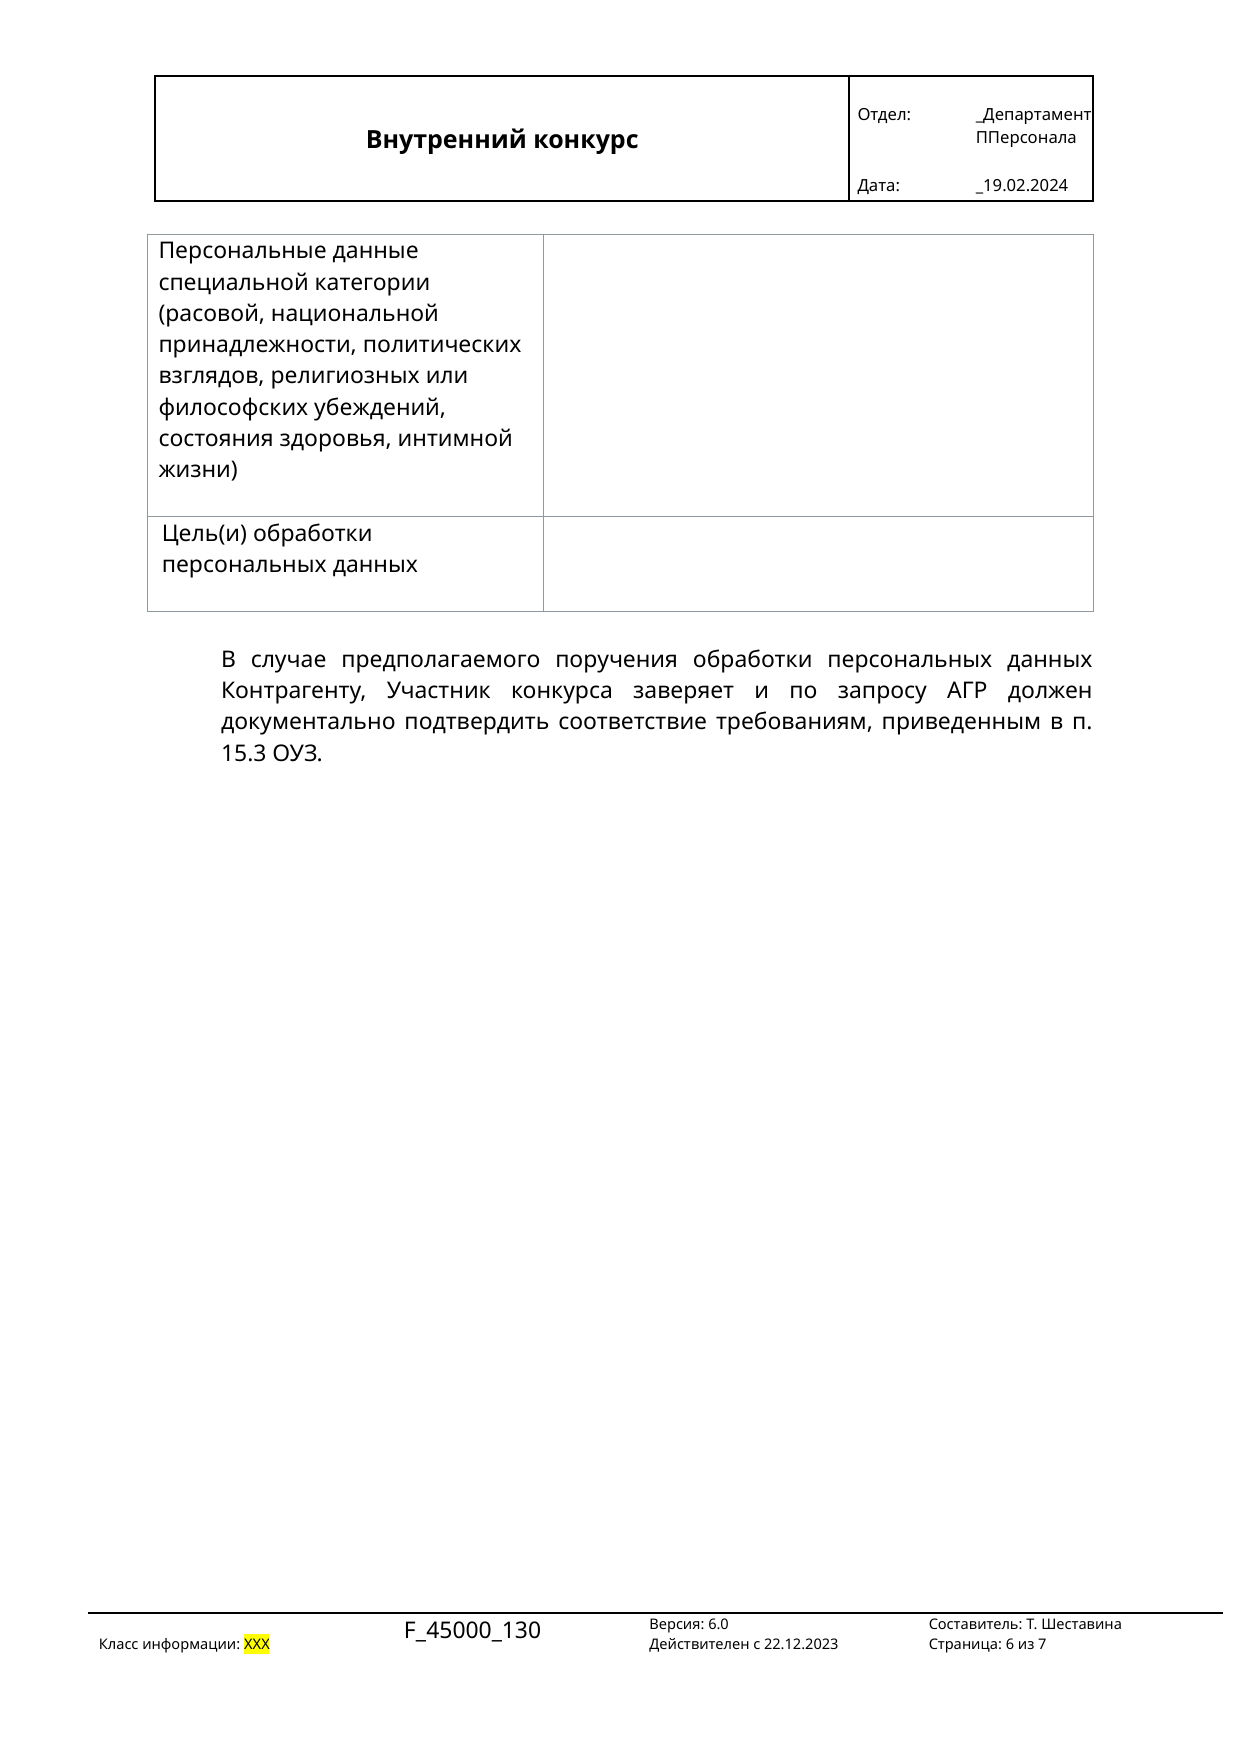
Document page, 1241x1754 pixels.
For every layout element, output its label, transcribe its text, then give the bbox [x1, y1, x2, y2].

table_cell Цель(и) обработки персональных данных [148, 517, 543, 611]
table_cell Персональные данные специальной категории (расовой, национальной принадлежности, политических взглядов, религиозных или философских убеждений, состояния здоровья, интимной жизни) [148, 235, 543, 516]
table_cell [544, 235, 1093, 516]
table_cell [544, 517, 1093, 611]
text В случае предполагаемого поручения обработки персональных данных Контрагенту, Участник конкурса заверяет и по запросу АГР должен документально подтвердить соответствие требованиям, приведенным в п. 15.3 ОУЗ. [221, 643, 1093, 768]
